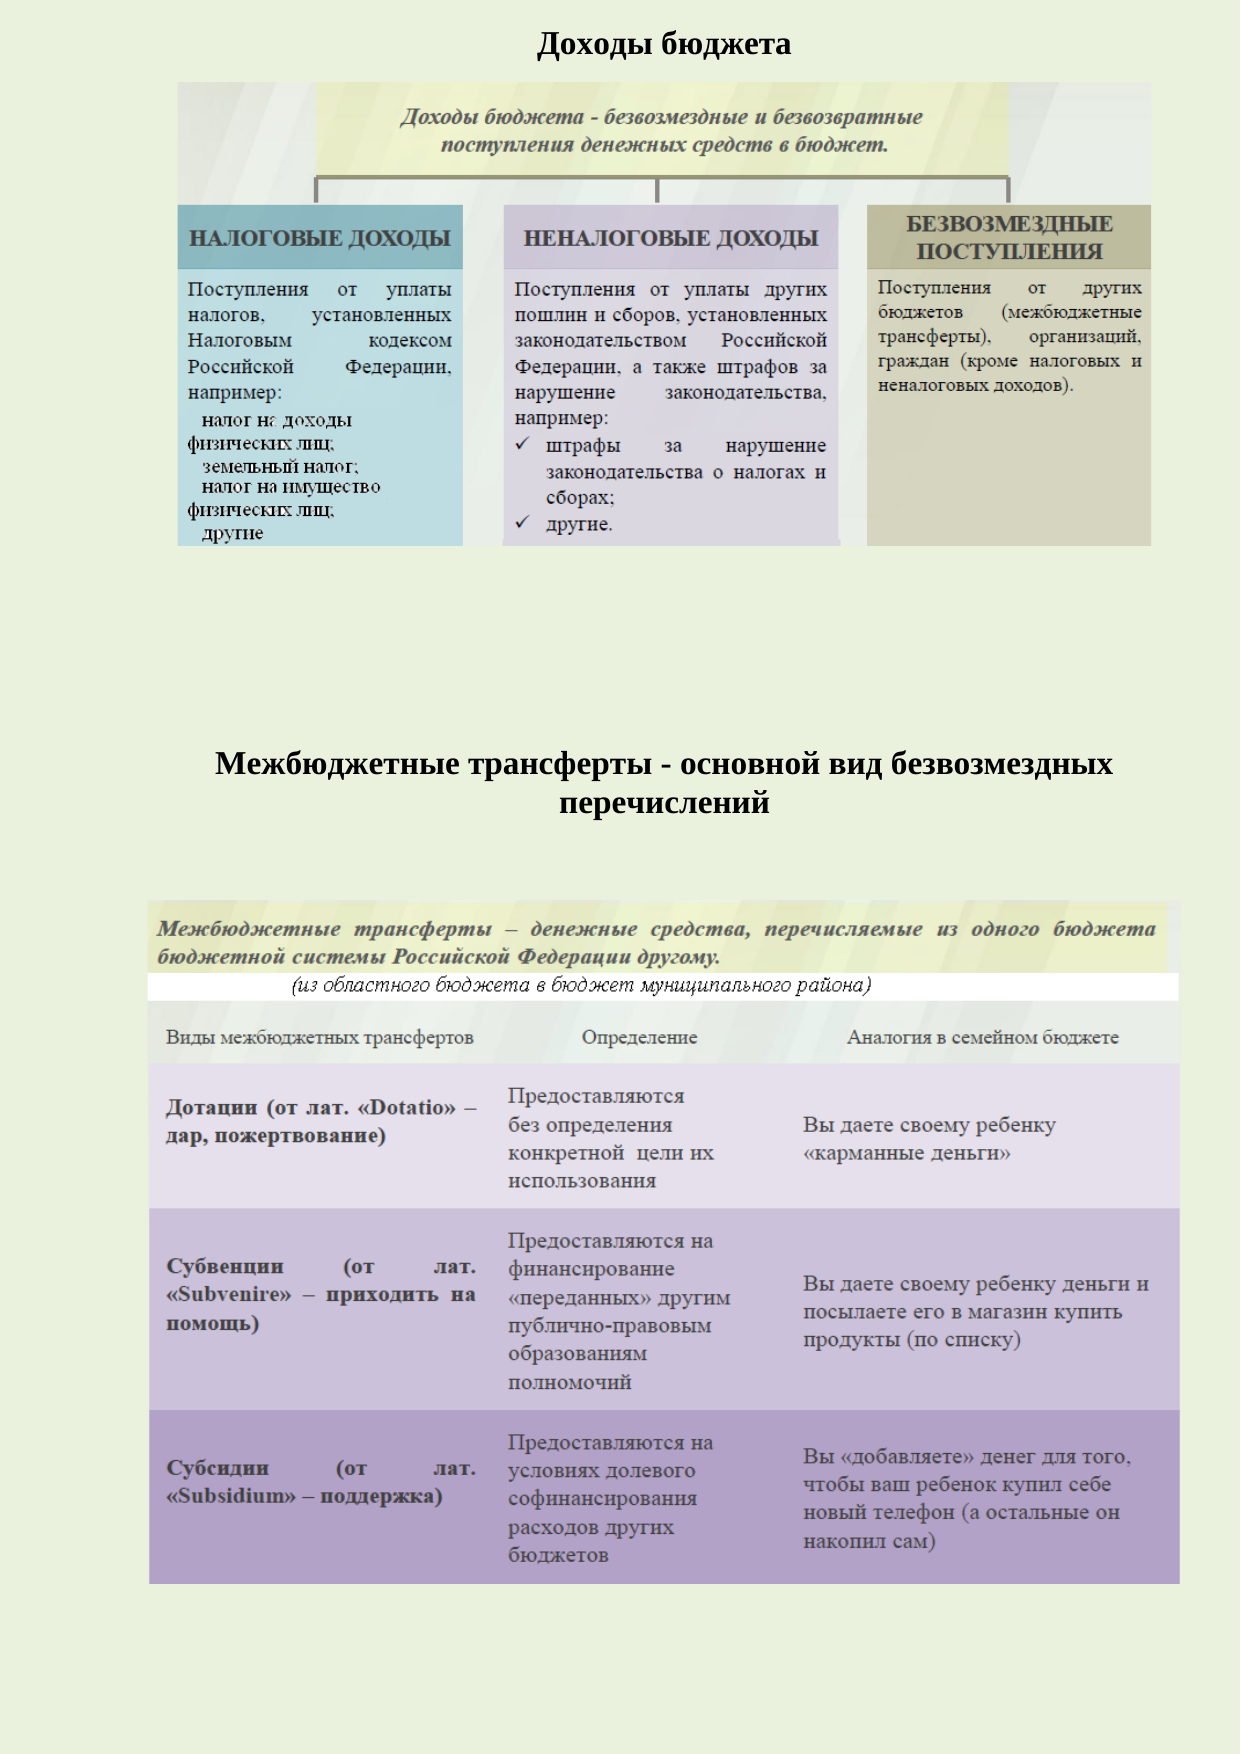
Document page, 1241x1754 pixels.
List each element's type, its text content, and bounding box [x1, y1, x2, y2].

picture [147, 900, 1181, 1584]
text Доходы бюджета [148, 24, 1181, 62]
text Межбюджетные трансферты - основной вид безвозмездных перечислений [148, 744, 1181, 820]
picture [177, 82, 1152, 546]
